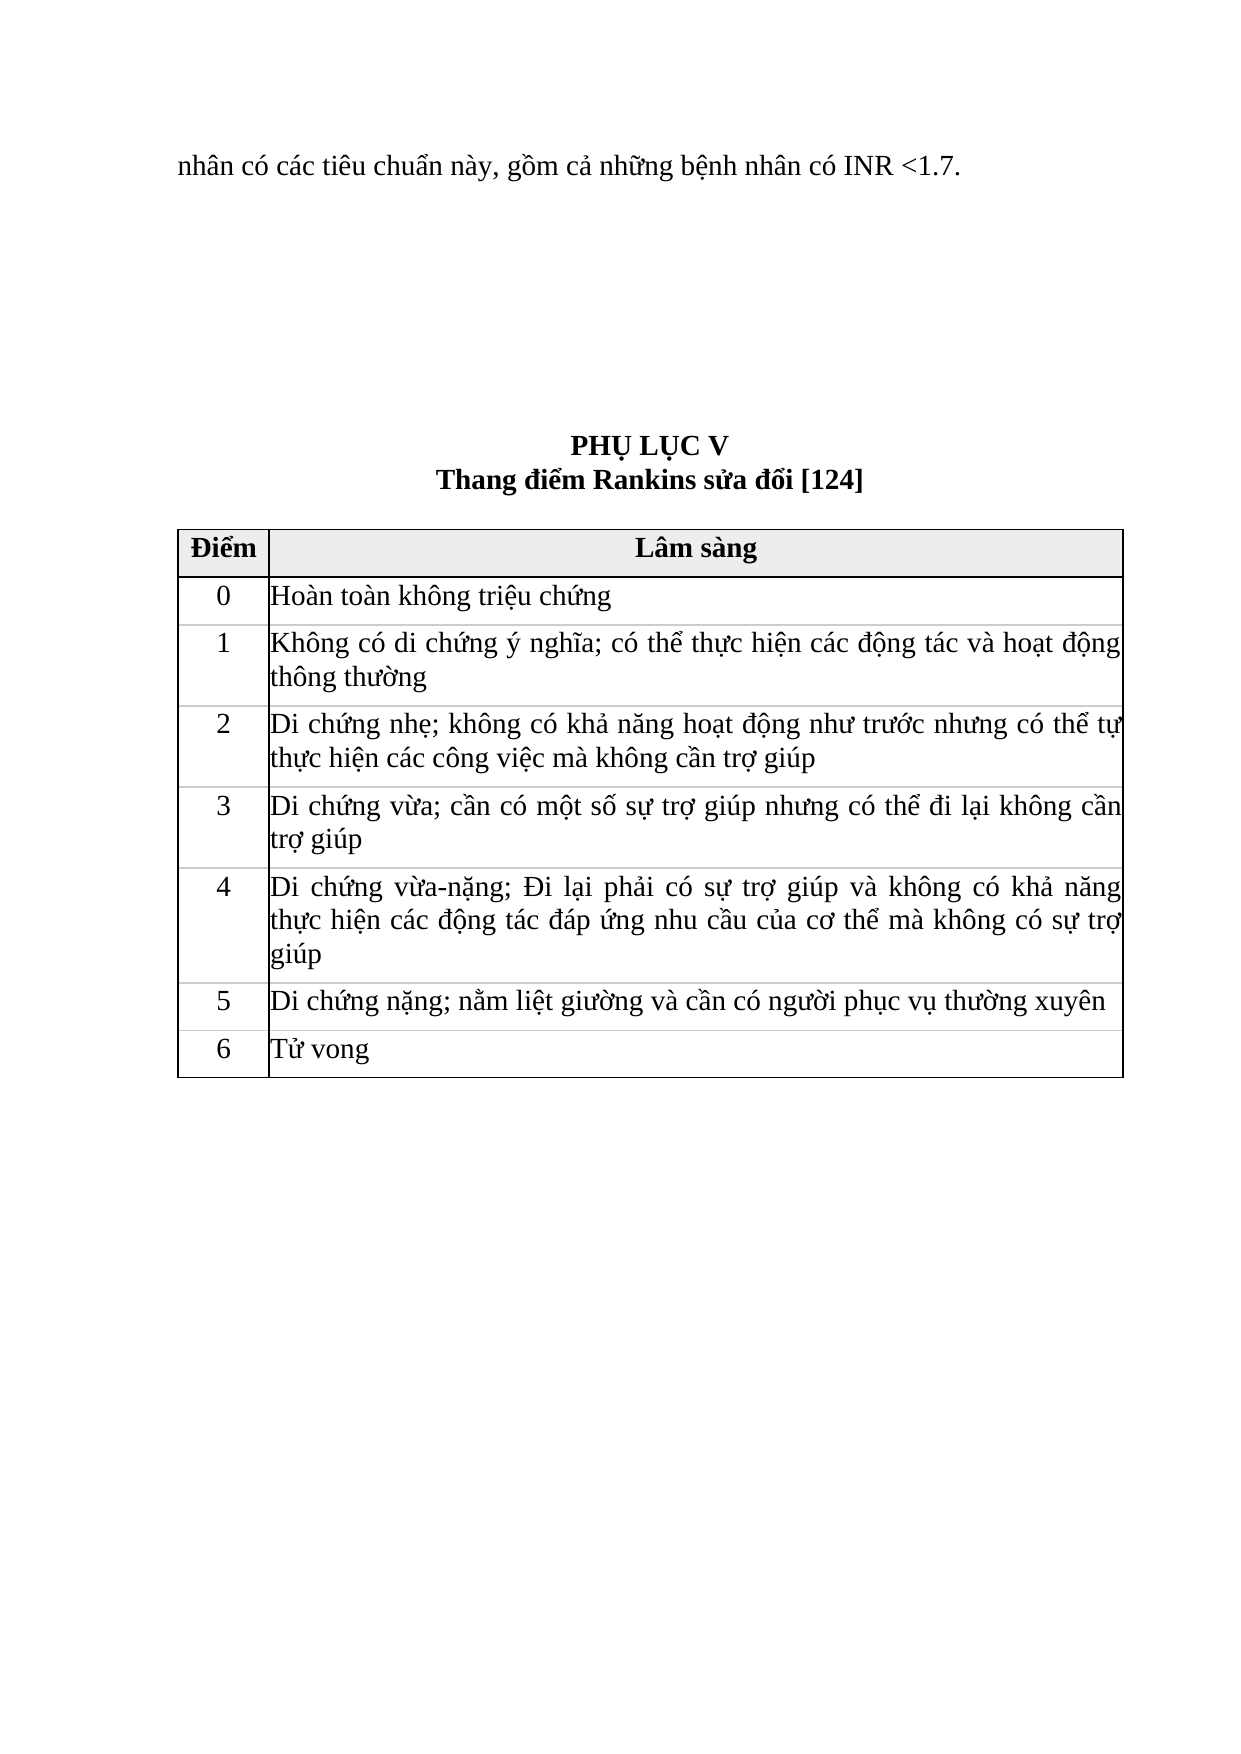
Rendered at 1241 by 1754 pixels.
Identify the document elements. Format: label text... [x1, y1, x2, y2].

table_cell 4 [179, 869, 268, 982]
table_cell 5 [179, 984, 268, 1029]
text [177, 148, 1122, 181]
table_cell 6 [179, 1031, 268, 1077]
table_header Điểm [179, 530, 268, 576]
table_cell Di chứng nhẹ; không có khả năng hoạt động như trước nhưng có thể tự thực hiện các công việc mà không cần trợ giúp [270, 707, 1122, 786]
text Thang điểm Rankins sửa đổi [124] [177, 462, 1122, 496]
table_cell Hoàn toàn không triệu chứng [270, 578, 1122, 624]
table_cell Di chứng vừa-nặng; Đi lại phải có sự trợ giúp và không có khả năng thực hiện các động tác đáp ứng nhu cầu của cơ thể mà không có sự trợ giúp [270, 869, 1122, 982]
table_cell Không có di chứng ý nghĩa; có thể thực hiện các động tác và hoạt động thông thường [270, 626, 1122, 705]
table_cell 1 [179, 626, 268, 705]
table_cell 3 [179, 788, 268, 867]
table_cell Di chứng nặng; nằm liệt giường và cần có người phục vụ thường xuyên [270, 984, 1122, 1029]
table_cell Di chứng vừa; cần có một số sự trợ giúp nhưng có thể đi lại không cần trợ giúp [270, 788, 1122, 867]
text PHỤ LỤC V [177, 428, 1122, 462]
table_cell 2 [179, 707, 268, 786]
table_header Lâm sàng [270, 530, 1122, 576]
table_cell 0 [179, 578, 268, 624]
table_cell Tử vong [270, 1031, 1122, 1077]
